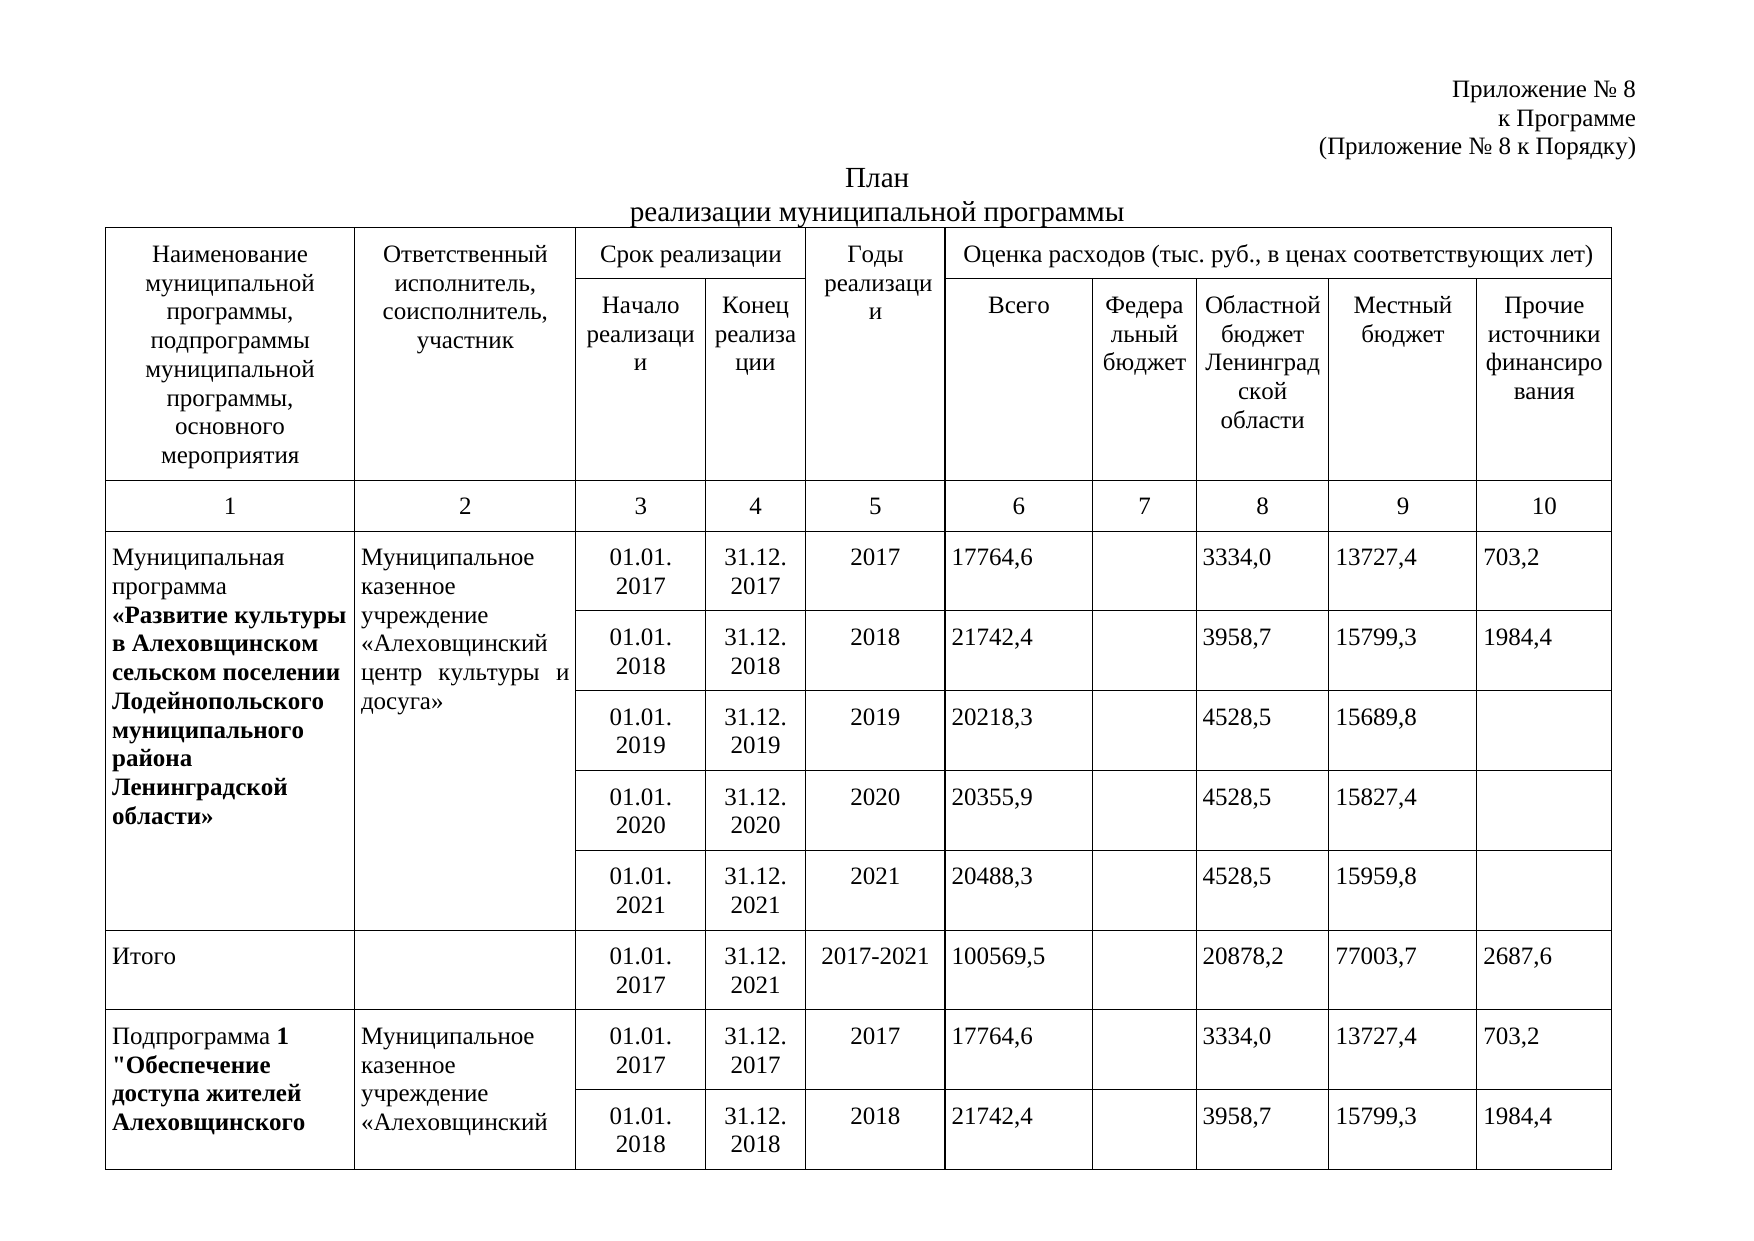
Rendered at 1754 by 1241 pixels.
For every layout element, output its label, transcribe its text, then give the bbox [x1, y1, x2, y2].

table_cell 2017 [806, 532, 944, 610]
table_cell 3958,7 [1197, 611, 1328, 690]
table_cell 2017-2021 [806, 931, 944, 1009]
table_cell Муниципальное казенное учреждение «Алеховщинский центр культуры и досуга» [355, 1010, 575, 1169]
table_cell Прочие источники финансирования [1477, 279, 1611, 479]
text План [118, 160, 1636, 194]
table_cell 4528,5 [1197, 691, 1328, 770]
table_cell 1984,4 [1477, 611, 1611, 690]
table_cell 15959,8 [1329, 851, 1476, 929]
table_header Оценка расходов (тыс. руб., в ценах соответствующих лет) [946, 228, 1611, 278]
table_header Наименование муниципальной программы, подпрограммы муниципальной программы, основного мероприятия [106, 228, 354, 479]
table_cell Муниципальное казенное учреждение «Алеховщинский центр культуры и досуга» [355, 532, 575, 929]
table_cell Начало реализации [576, 279, 705, 479]
table_cell 15689,8 [1329, 691, 1476, 770]
table_cell 15827,4 [1329, 771, 1476, 850]
table_cell [1093, 851, 1196, 929]
table_cell 01.01. 2018 [576, 611, 705, 690]
table_cell 3334,0 [1197, 532, 1328, 610]
table_header Годы реализации [806, 228, 944, 479]
table_cell 31.12. 2021 [706, 851, 805, 929]
table_cell 31.12. 2021 [706, 931, 805, 1009]
table_cell 17764,6 [946, 532, 1092, 610]
table_cell 1 [106, 481, 354, 531]
table_cell 01.01. 2017 [576, 1010, 705, 1089]
table_cell 2687,6 [1477, 931, 1611, 1009]
table_cell 21742,4 [946, 611, 1092, 690]
table_cell [355, 931, 575, 1009]
table_header Ответственный исполнитель, соисполнитель, участник [355, 228, 575, 479]
table_cell 1984,4 [1477, 1090, 1611, 1169]
table_cell 3958,7 [1197, 1090, 1328, 1169]
table_cell Областной бюджет Ленинградской области [1197, 279, 1328, 479]
table_cell Конец реализации [706, 279, 805, 479]
table_cell 20878,2 [1197, 931, 1328, 1009]
table_cell 01.01. 2017 [576, 931, 705, 1009]
table_cell 13727,4 [1329, 1010, 1476, 1089]
table_cell 13727,4 [1329, 532, 1476, 610]
table_cell 10 [1477, 481, 1611, 531]
table_cell 2017 [806, 1010, 944, 1089]
table_cell [1093, 771, 1196, 850]
table_cell 31.12. 2018 [706, 611, 805, 690]
table_cell 2 [355, 481, 575, 531]
table_cell 20488,3 [946, 851, 1092, 929]
table_cell 21742,4 [946, 1090, 1092, 1169]
table_cell [1093, 532, 1196, 610]
text реализации муниципальной программы [118, 194, 1636, 227]
table_cell 100569,5 [946, 931, 1092, 1009]
table_cell 4528,5 [1197, 771, 1328, 850]
table_cell 15799,3 [1329, 611, 1476, 690]
table_cell 2018 [806, 1090, 944, 1169]
table_cell 2020 [806, 771, 944, 850]
table_cell 01.01. 2019 [576, 691, 705, 770]
table_cell 2018 [806, 611, 944, 690]
table_cell [1477, 851, 1611, 929]
table_cell 3334,0 [1197, 1010, 1328, 1089]
table_cell 31.12. 2019 [706, 691, 805, 770]
table_cell 4528,5 [1197, 851, 1328, 929]
table_cell 15799,3 [1329, 1090, 1476, 1169]
table_cell 7 [1093, 481, 1196, 531]
table_cell 703,2 [1477, 1010, 1611, 1089]
text к Программе [118, 103, 1636, 131]
table_cell 31.12. 2018 [706, 1090, 805, 1169]
table_cell 8 [1197, 481, 1328, 531]
table_cell 17764,6 [946, 1010, 1092, 1089]
table_cell 31.12. 2017 [706, 1010, 805, 1089]
table_cell 6 [946, 481, 1092, 531]
table_cell [1093, 931, 1196, 1009]
table_cell [1093, 691, 1196, 770]
table_cell 2021 [806, 851, 944, 929]
table_cell 01.01. 2017 [576, 532, 705, 610]
table_cell 31.12. 2017 [706, 532, 805, 610]
table_cell 31.12. 2020 [706, 771, 805, 850]
table_cell Муниципальная программа «Развитие культуры в Алеховщинском сельском поселении Лодейнопольского муниципального района Ленинградской области» [106, 532, 354, 929]
table_cell 01.01. 2021 [576, 851, 705, 929]
table_cell [1477, 691, 1611, 770]
table_header Срок реализации [576, 228, 805, 278]
table_cell Подпрограмма 1 "Обеспечение доступа жителей Алеховщинского сельского поселения Лодейнопольского муниципального района к культурным ценностям» [106, 1010, 354, 1169]
text Приложение № 8 [118, 74, 1636, 103]
table_cell [1093, 1090, 1196, 1169]
table_cell 77003,7 [1329, 931, 1476, 1009]
table_cell Итого [106, 931, 354, 1009]
table_cell 2019 [806, 691, 944, 770]
table_cell 01.01. 2020 [576, 771, 705, 850]
table_cell 9 [1329, 481, 1476, 531]
table_cell 20355,9 [946, 771, 1092, 850]
text (Приложение № 8 к Порядку) [118, 131, 1636, 160]
table_cell Местный бюджет [1329, 279, 1476, 479]
table_cell 20218,3 [946, 691, 1092, 770]
table_cell 5 [806, 481, 944, 531]
table_cell 3 [576, 481, 705, 531]
table_cell 703,2 [1477, 532, 1611, 610]
table_cell 01.01. 2018 [576, 1090, 705, 1169]
table_cell 4 [706, 481, 805, 531]
table_cell Федеральный бюджет [1093, 279, 1196, 479]
table_cell [1093, 611, 1196, 690]
table_cell [1093, 1010, 1196, 1089]
table_cell [1477, 771, 1611, 850]
table_cell Всего [946, 279, 1092, 479]
